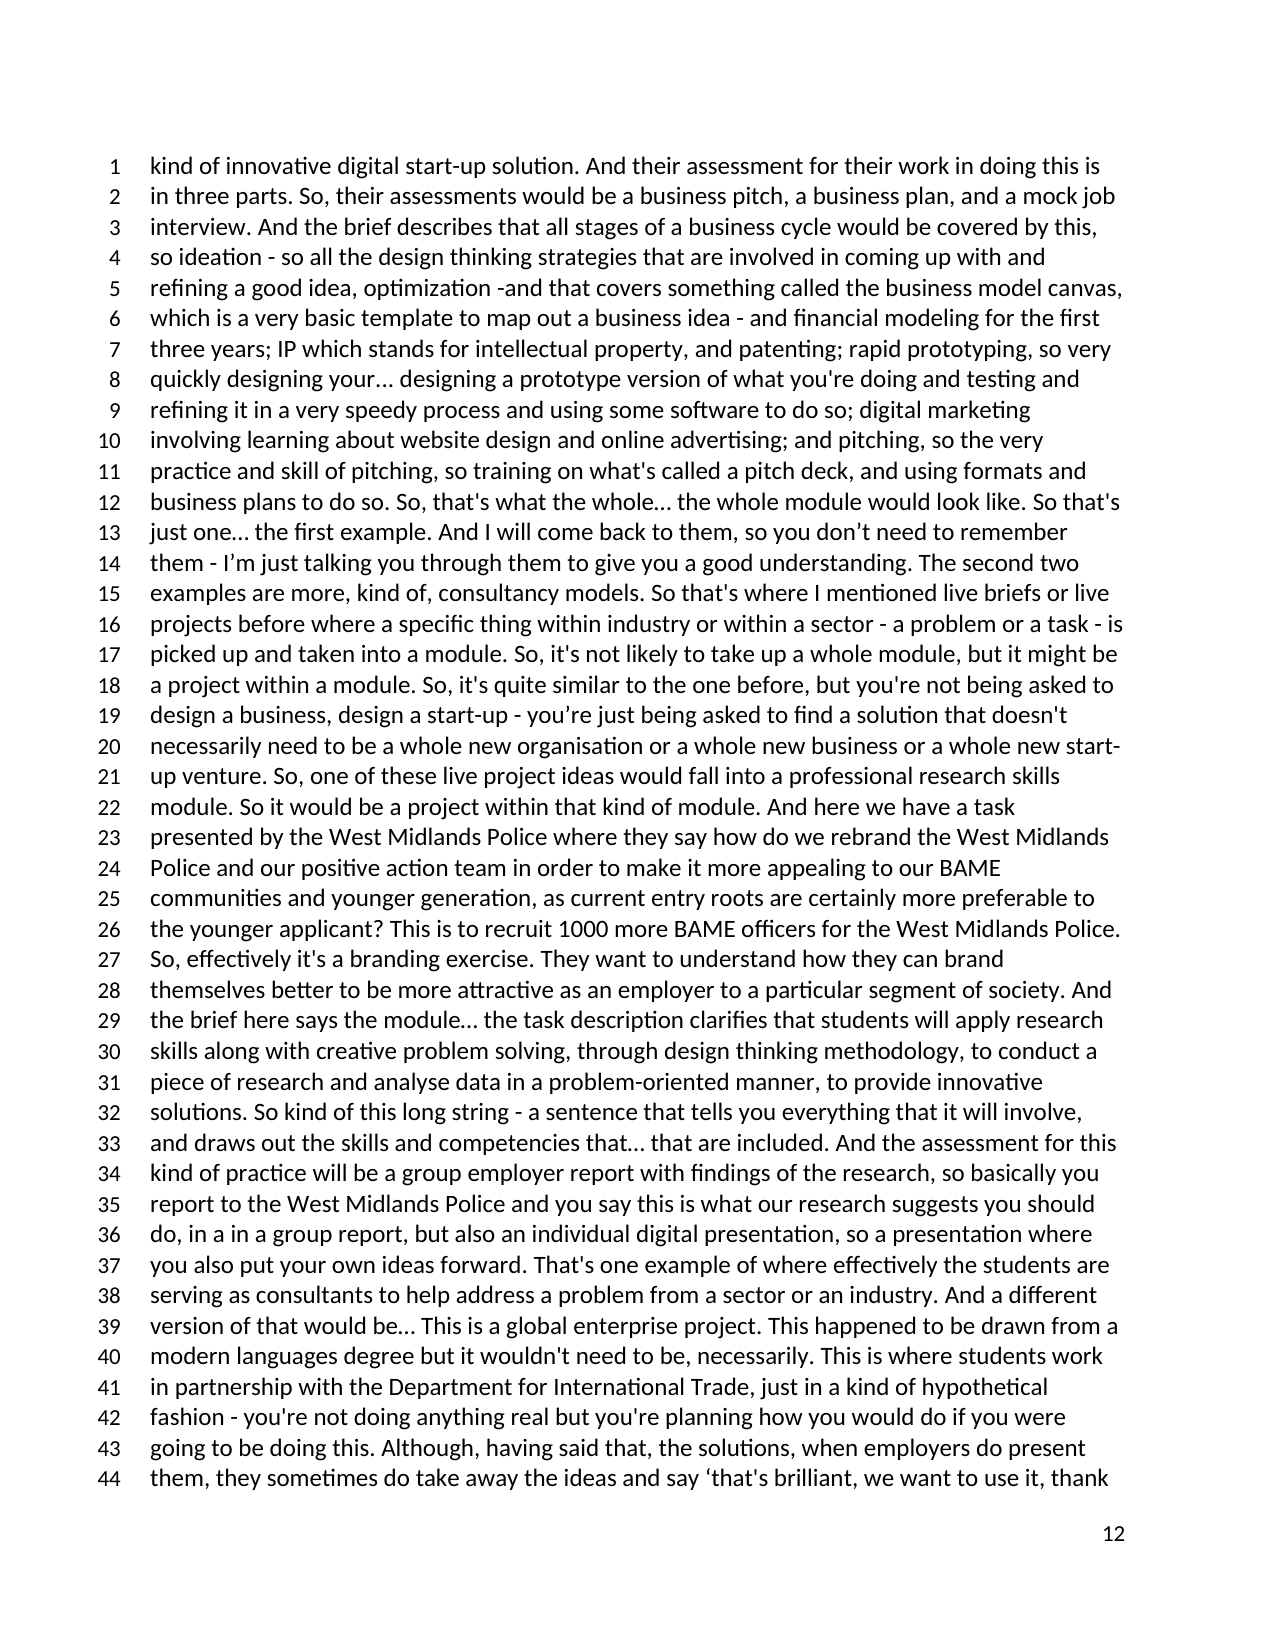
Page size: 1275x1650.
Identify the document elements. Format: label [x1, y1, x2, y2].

text [150, 150, 1125, 1493]
